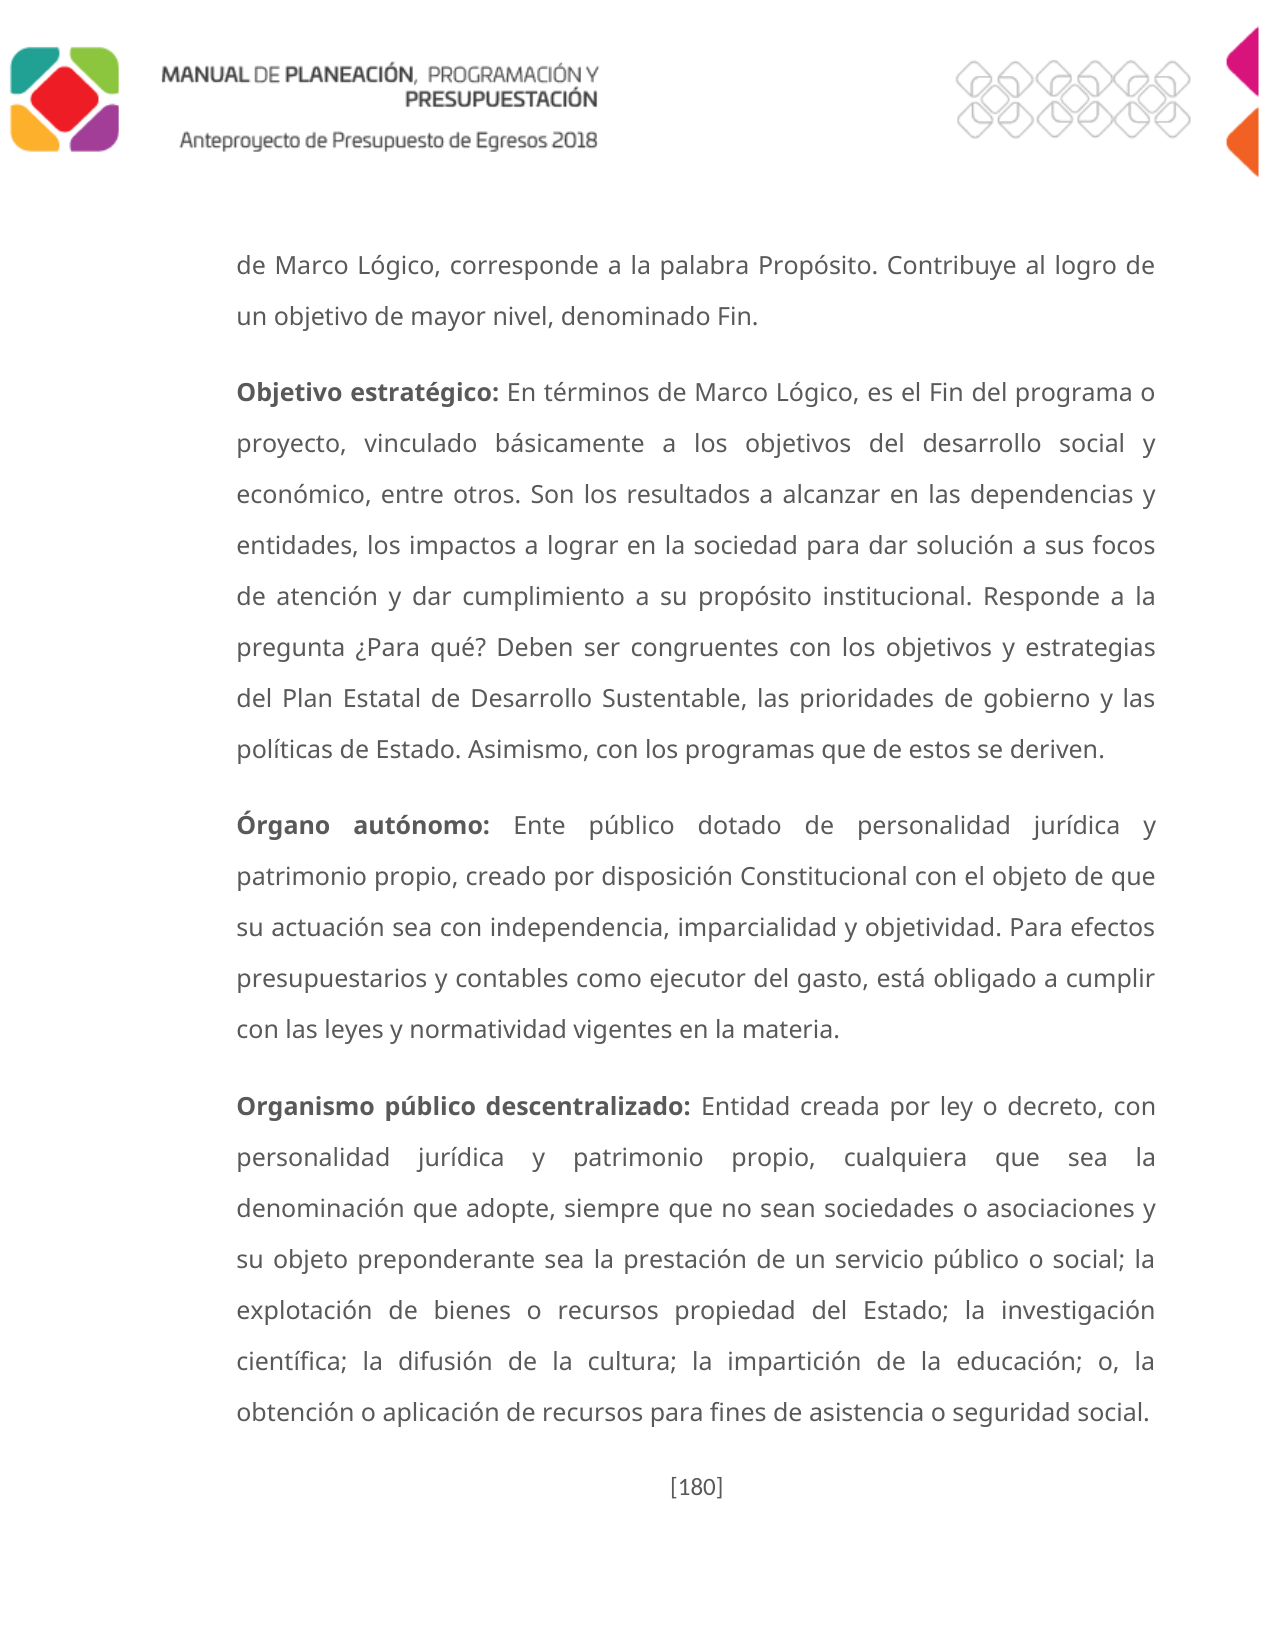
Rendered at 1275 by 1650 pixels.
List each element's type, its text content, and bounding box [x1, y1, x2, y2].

picture [1, 14, 1265, 193]
text Objetivo estratégico: En términos de Marco Lógico, es el Fin del programa o proyecto, vinculado básicamente a los objetivos del desarrollo social y económico, entre otros. Son los resultados a alcanzar en las dependencias y entidades, los impactos a lograr en la sociedad para dar solución a sus focos de atención y dar cumplimiento a su propósito institucional. Responde a la pregunta ¿Para qué? Deben ser congruentes con los objetivos y estrategias del Plan Estatal de Desarrollo Sustentable, las prioridades de gobierno y las políticas de Estado. Asimismo, con los programas que de estos se deriven. [236, 374, 1157, 766]
text Organismo público descentralizado: Entidad creada por ley o decreto, con personalidad jurídica y patrimonio propio, cualquiera que sea la denominación que adopte, siempre que no sean sociedades o asociaciones y su objeto preponderante sea la prestación de un servicio público o social; la explotación de bienes o recursos propiedad del Estado; la investigación científica; la difusión de la cultura; la impartición de la educación; o, la obtención o aplicación de recursos para fines de asistencia o seguridad social. [236, 1088, 1157, 1428]
text Órgano autónomo: Ente público dotado de personalidad jurídica y patrimonio propio, creado por disposición Constitucional con el objeto de que su actuación sea con independencia, imparcialidad y objetividad. Para efectos presupuestarios y contables como ejecutor del gasto, está obligado a cumplir con las leyes y normatividad vigentes en la materia. [236, 808, 1157, 1046]
